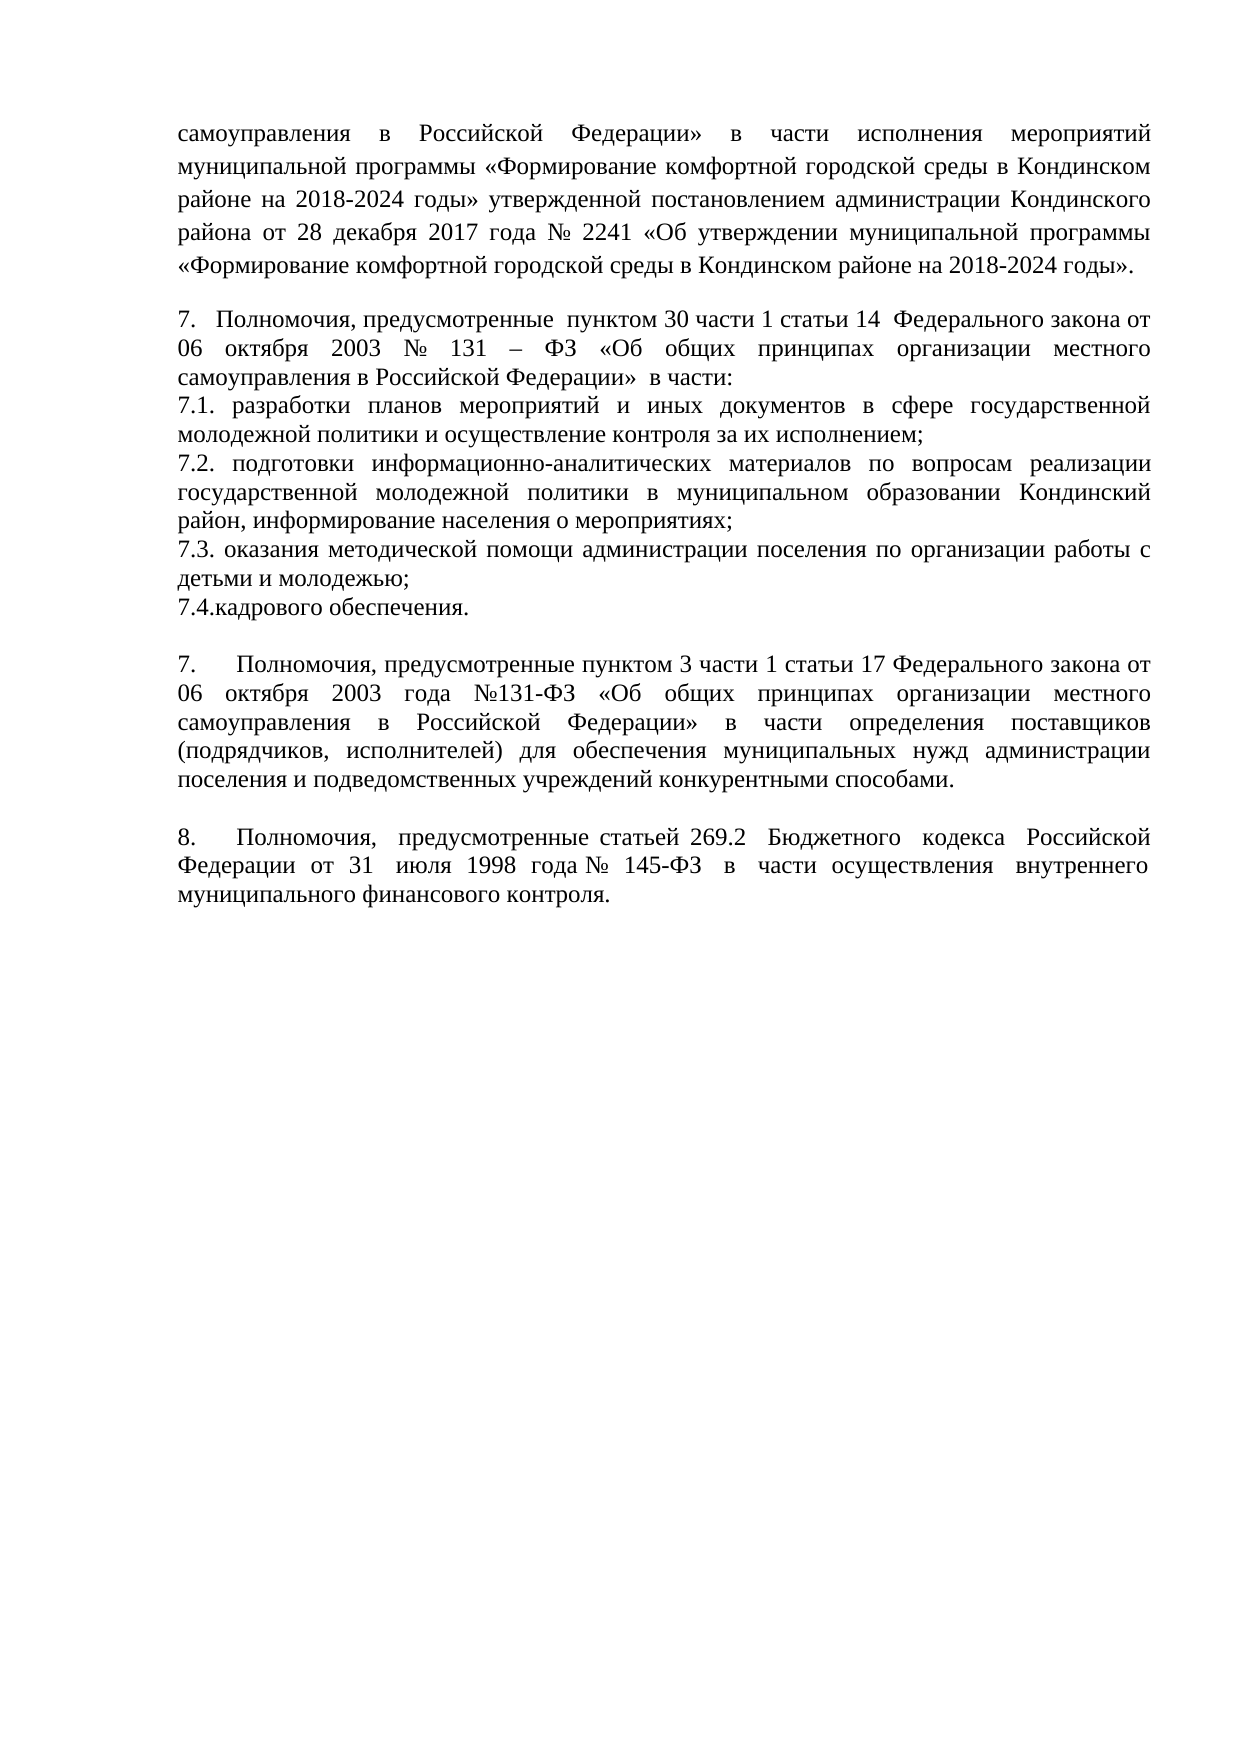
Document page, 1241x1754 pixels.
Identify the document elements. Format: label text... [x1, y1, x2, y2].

list Полномочия, предусмотренные статьей 269.2 Бюджетного кодекса Российской Федерации от 31 июля 1998 года № 145-ФЗ в части осуществления внутреннего муниципального финансового контроля. [177, 822, 1152, 908]
text 7.4.кадрового обеспечения. [177, 592, 1152, 620]
text 7.2. подготовки информационно-аналитических материалов по вопросам реализации государственной молодежной политики в муниципальном образовании Кондинский район, информирование населения о мероприятиях; [177, 448, 1152, 534]
text 7. Полномочия, предусмотренные пунктом 30 части 1 статьи 14 Федерального закона от 06 октября 2003 № 131 – ФЗ «Об общих принципах организации местного самоуправления в Российской Федерации» в части: [177, 304, 1152, 390]
list Полномочия, предусмотренные пунктом 3 части 1 статьи 17 Федерального закона от 06 октября 2003 года №131-ФЗ «Об общих принципах организации местного самоуправления в Российской Федерации» в части определения поставщиков (подрядчиков, исполнителей) для обеспечения муниципальных нужд администрации поселения и подведомственных учреждений конкурентными способами. [177, 649, 1152, 793]
text 7.1. разработки планов мероприятий и иных документов в сфере государственной молодежной политики и осуществление контроля за их исполнением; [177, 390, 1152, 448]
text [177, 118, 1152, 279]
text 7.3. оказания методической помощи администрации поселения по организации работы с детьми и молодежью; [177, 534, 1152, 592]
